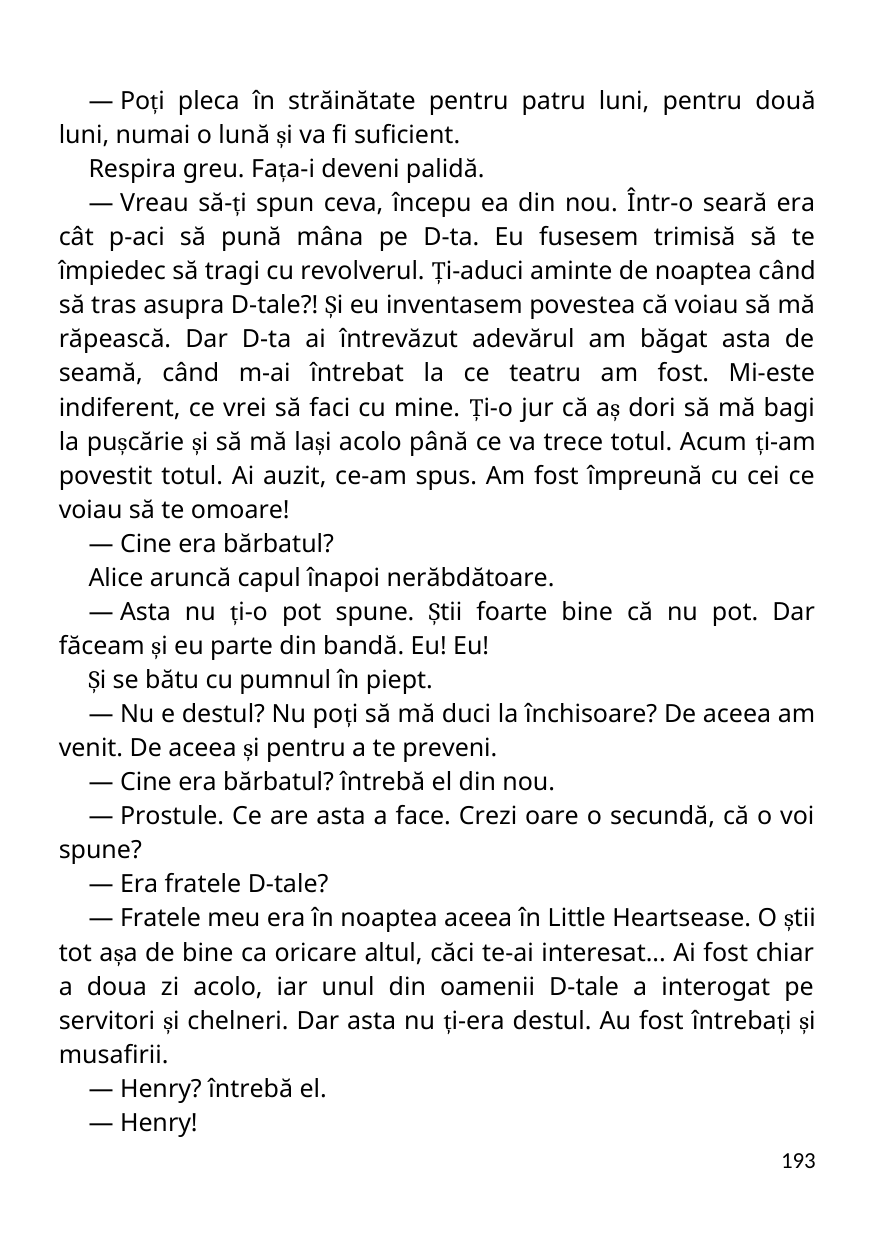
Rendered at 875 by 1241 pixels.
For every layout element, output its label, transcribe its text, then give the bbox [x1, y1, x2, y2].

text Respira greu. Fața-i deveni palidă. [58, 151, 816, 185]
text — Asta nu ți-o pot spune. Știi foarte bine că nu pot. Dar făceam și eu parte din bandă. Eu! Eu! [58, 593, 816, 662]
text — Prostule. Ce are asta a face. Crezi oare o secundă, că o voi spune? [58, 798, 816, 866]
text — Henry! [58, 1104, 816, 1138]
text — Cine era bărbatul? [58, 525, 816, 559]
text — Poți pleca în străinătate pentru patru luni, pentru două luni, numai o lună și va fi suficient. [58, 83, 816, 151]
text — Henry? întrebă el. [58, 1070, 816, 1104]
text — Fratele meu era în noaptea aceea în Little Heartsease. O știi tot așa de bine ca oricare altul, căci te-ai interesat... Ai fost chiar a doua zi acolo, iar unul din oamenii D-tale a interogat pe servitori și chelneri. Dar asta nu ți-era destul. Au fost întrebați și musafirii. [58, 900, 816, 1070]
text — Nu e destul? Nu poți să mă duci la închisoare? De aceea am venit. De aceea și pentru a te preveni. [58, 696, 816, 764]
text — Vreau să-ți spun ceva, începu ea din nou. Într-o seară era cât p-aci să pună mâna pe D-ta. Eu fusesem trimisă să te împiedec să tragi cu revolverul. Ți-aduci aminte de noaptea când să tras asupra D-tale?! Și eu inventasem povestea că voiau să mă răpească. Dar D-ta ai întrevăzut adevărul am băgat asta de seamă, când m-ai întrebat la ce teatru am fost. Mi-este indiferent, ce vrei să faci cu mine. Ți-o jur că aș dori să mă bagi la pușcărie și să mă lași acolo până ce va trece totul. Acum ți-am povestit totul. Ai auzit, ce-am spus. Am fost împreună cu cei ce voiau să te omoare! [58, 185, 816, 525]
text Alice aruncă capul înapoi nerăbdătoare. [58, 559, 816, 593]
text — Era fratele D-tale? [58, 866, 816, 900]
text Și se bătu cu pumnul în piept. [58, 662, 816, 696]
text — Cine era bărbatul? întrebă el din nou. [58, 764, 816, 798]
